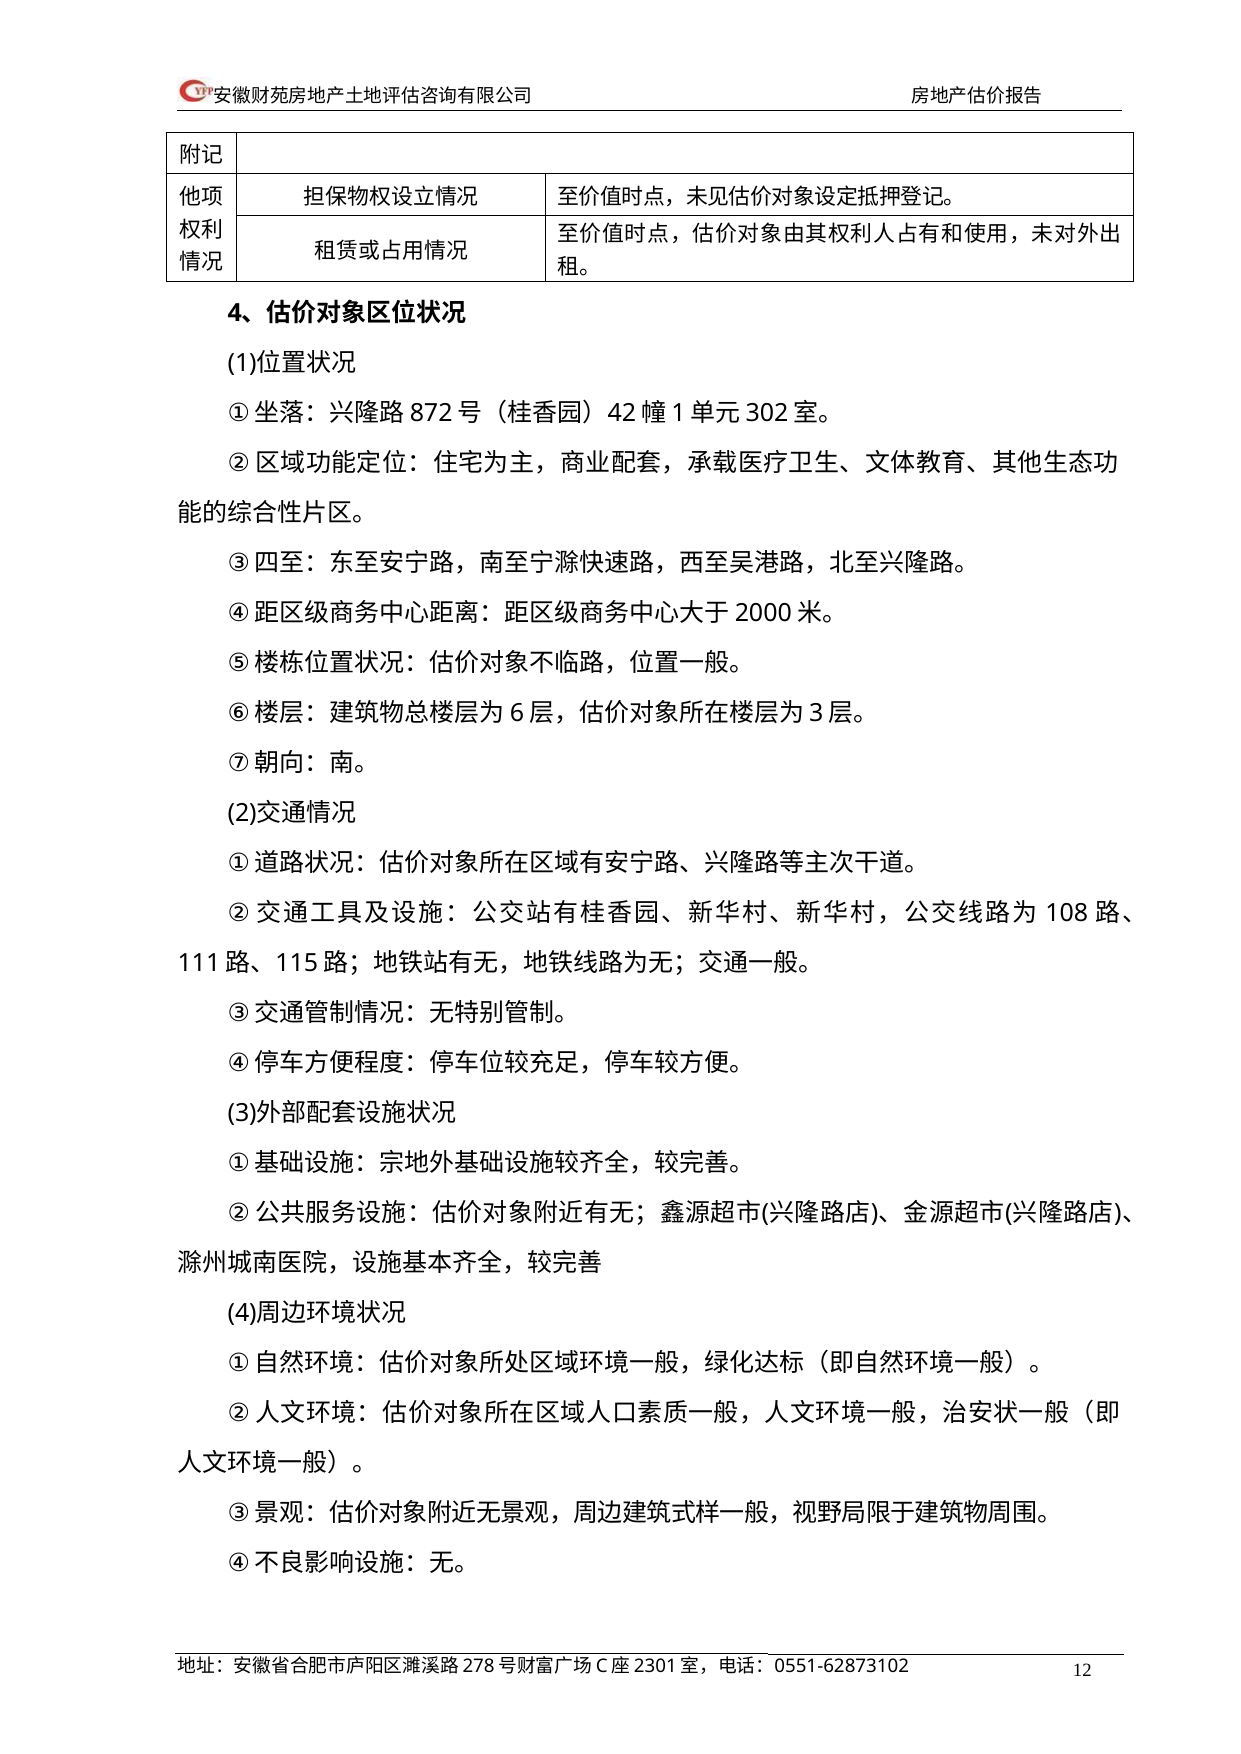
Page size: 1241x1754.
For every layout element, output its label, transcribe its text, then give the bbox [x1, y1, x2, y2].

table_cell 担保物权设立情况 [237, 174, 545, 214]
text ②人文环境：估价对象所在区域人口素质一般，人文环境一般，治安状一般（即人文环境一般）。 [177, 1382, 1122, 1482]
text ①道路状况：估价对象所在区域有安宁路、兴隆路等主次干道。 [177, 832, 1122, 882]
text (2)交通情况 [177, 782, 1122, 832]
text (4)周边环境状况 [177, 1282, 1122, 1332]
text (3)外部配套设施状况 [177, 1082, 1122, 1132]
text ④停车方便程度：停车位较充足，停车较方便。 [177, 1032, 1122, 1082]
text ②交通工具及设施：公交站有桂香园、新华村、新华村，公交线路为108路、111路、115路；地铁站有无，地铁线路为无；交通一般。 [177, 882, 1122, 982]
text 4、估价对象区位状况 [177, 282, 1122, 332]
text ①自然环境：估价对象所处区域环境一般，绿化达标（即自然环境一般）。 [177, 1332, 1122, 1382]
table_cell 他项权利情况 [167, 174, 236, 281]
text ②区域功能定位：住宅为主，商业配套，承载医疗卫生、文体教育、其他生态功能的综合性片区。 [177, 432, 1122, 532]
table_cell 租赁或占用情况 [237, 216, 545, 281]
text ⑥楼层：建筑物总楼层为6层，估价对象所在楼层为3层。 [177, 682, 1122, 732]
text ②公共服务设施：估价对象附近有无；鑫源超市(兴隆路店)、金源超市(兴隆路店)、滁州城南医院，设施基本齐全，较完善 [177, 1182, 1122, 1282]
text ③景观：估价对象附近无景观，周边建筑式样一般，视野局限于建筑物周围。 [177, 1482, 1122, 1532]
text ①坐落：兴隆路872号（桂香园）42幢1单元302室。 [177, 382, 1122, 432]
text ③交通管制情况：无特别管制。 [177, 982, 1122, 1032]
text ④距区级商务中心距离：距区级商务中心大于2000米。 [177, 582, 1122, 632]
text ⑦朝向：南。 [177, 732, 1122, 782]
picture [177, 77, 214, 102]
text ①基础设施：宗地外基础设施较齐全，较完善。 [177, 1132, 1122, 1182]
text ③四至：东至安宁路，南至宁滁快速路，西至吴港路，北至兴隆路。 [177, 532, 1122, 582]
text ⑤楼栋位置状况：估价对象不临路，位置一般。 [177, 632, 1122, 682]
text ④不良影响设施：无。 [177, 1532, 1122, 1582]
table_cell [237, 133, 1133, 173]
table_cell 附记 [167, 133, 236, 173]
text (1)位置状况 [177, 332, 1122, 382]
table_cell 至价值时点，估价对象由其权利人占有和使用，未对外出租。 [546, 216, 1133, 281]
table_cell 至价值时点，未见估价对象设定抵押登记。 [546, 174, 1133, 214]
